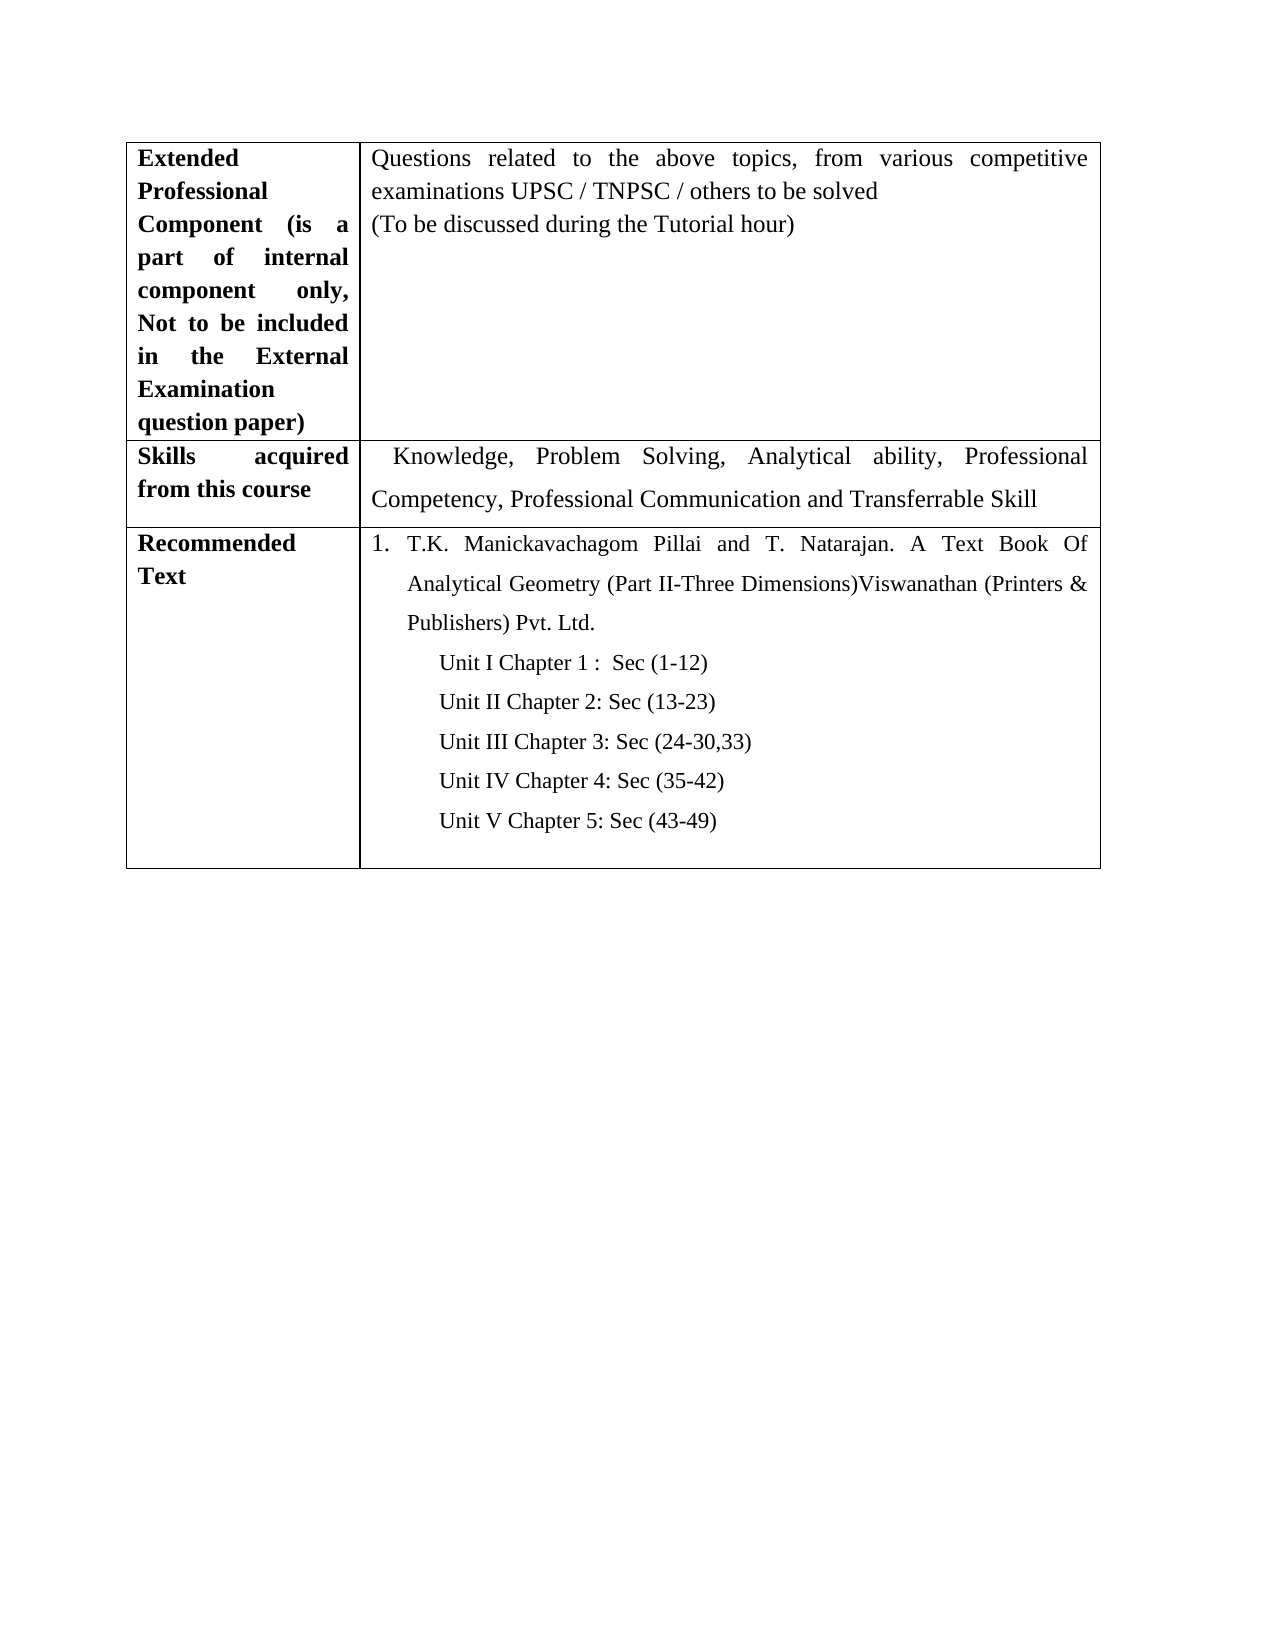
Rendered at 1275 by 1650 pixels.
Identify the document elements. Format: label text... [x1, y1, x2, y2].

table_cell Skills acquired from this course [127, 441, 359, 527]
table_cell Questions related to the above topics, from various competitive examinations UPSC / TNPSC / others to be solved (To be discussed during the Tutorial hour) [361, 143, 1100, 440]
table_cell T.K. Manickavachagom Pillai and T. Natarajan. A Text Book Of Analytical Geometry (Part II-Three Dimensions)Viswanathan (Printers & Publishers) Pvt. Ltd. Unit I Chapter 1 : Sec (1-12) Unit II Chapter 2: Sec (13-23) Unit III Chapter 3: Sec (24-30,33) Unit IV Chapter 4: Sec (35-42) Unit V Chapter 5: Sec (43-49) [361, 528, 1100, 868]
table_cell Extended Professional Component (is a part of internal component only, Not to be included in the External Examination question paper) [127, 143, 359, 440]
table_cell Knowledge, Problem Solving, Analytical ability, Professional Competency, Professional Communication and Transferrable Skill [361, 441, 1100, 527]
table_cell Recommended Text [127, 528, 359, 868]
